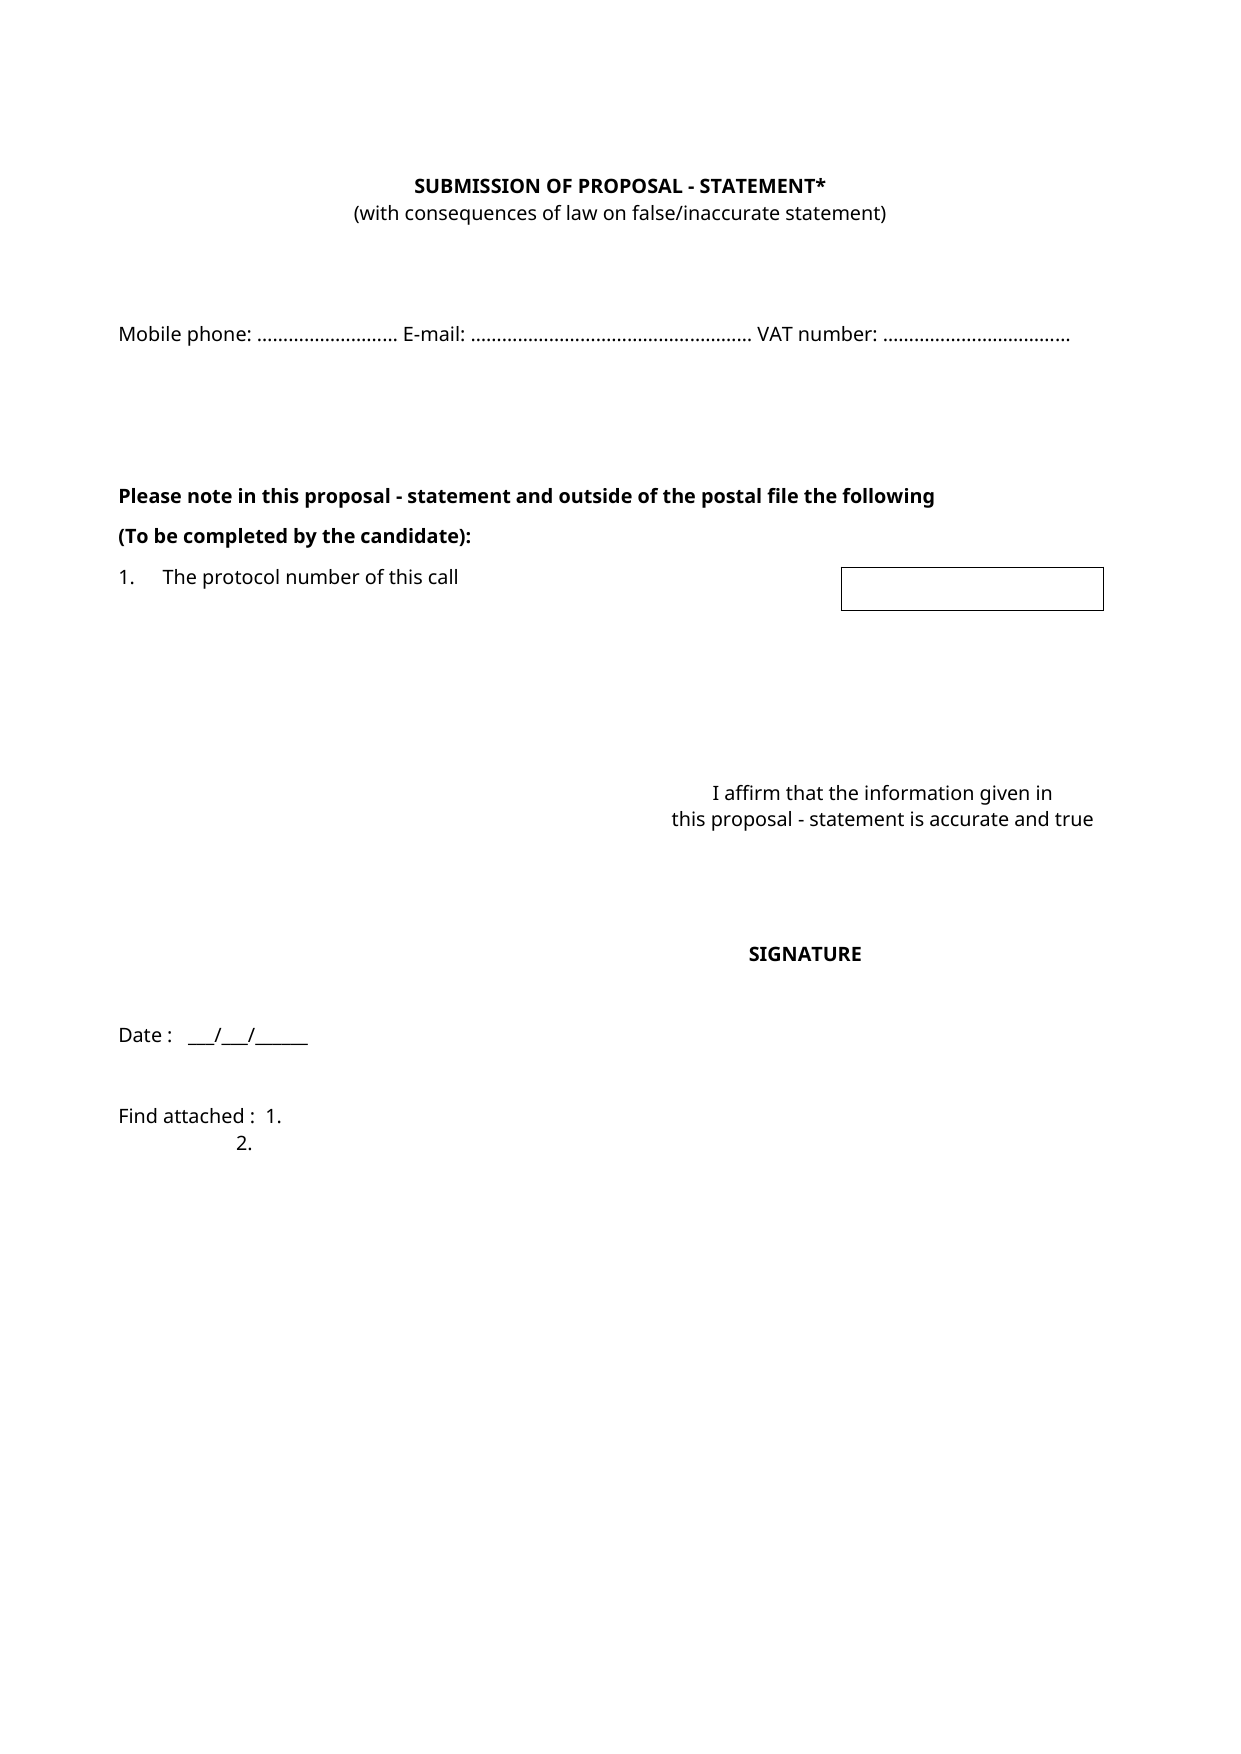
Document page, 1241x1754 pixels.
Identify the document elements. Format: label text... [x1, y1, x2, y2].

text Mobile phone: ……………………… E-mail: ……………………………………………… VAT number: ……………………………… [118, 320, 1122, 347]
text I affirm that the information given in [643, 779, 1122, 806]
list The protocol number of this call [118, 563, 1122, 590]
text this proposal - statement is accurate and true [568, 806, 1122, 833]
text SIGNATURE [118, 941, 1122, 968]
table_header [842, 568, 1103, 610]
text 2. [118, 1129, 1122, 1156]
text (To be completed by the candidate): [118, 522, 1122, 549]
text Find attached : 1. [118, 1102, 1122, 1129]
text Please note in this proposal - statement and outside of the postal file the following [118, 482, 1122, 509]
subtitle SUBMISSION OF PROPOSAL - STATEMENT* [118, 172, 1122, 199]
text Date : ___/___/______ [118, 1022, 1122, 1048]
text (with consequences of law on false/inaccurate statement) [118, 199, 1122, 226]
